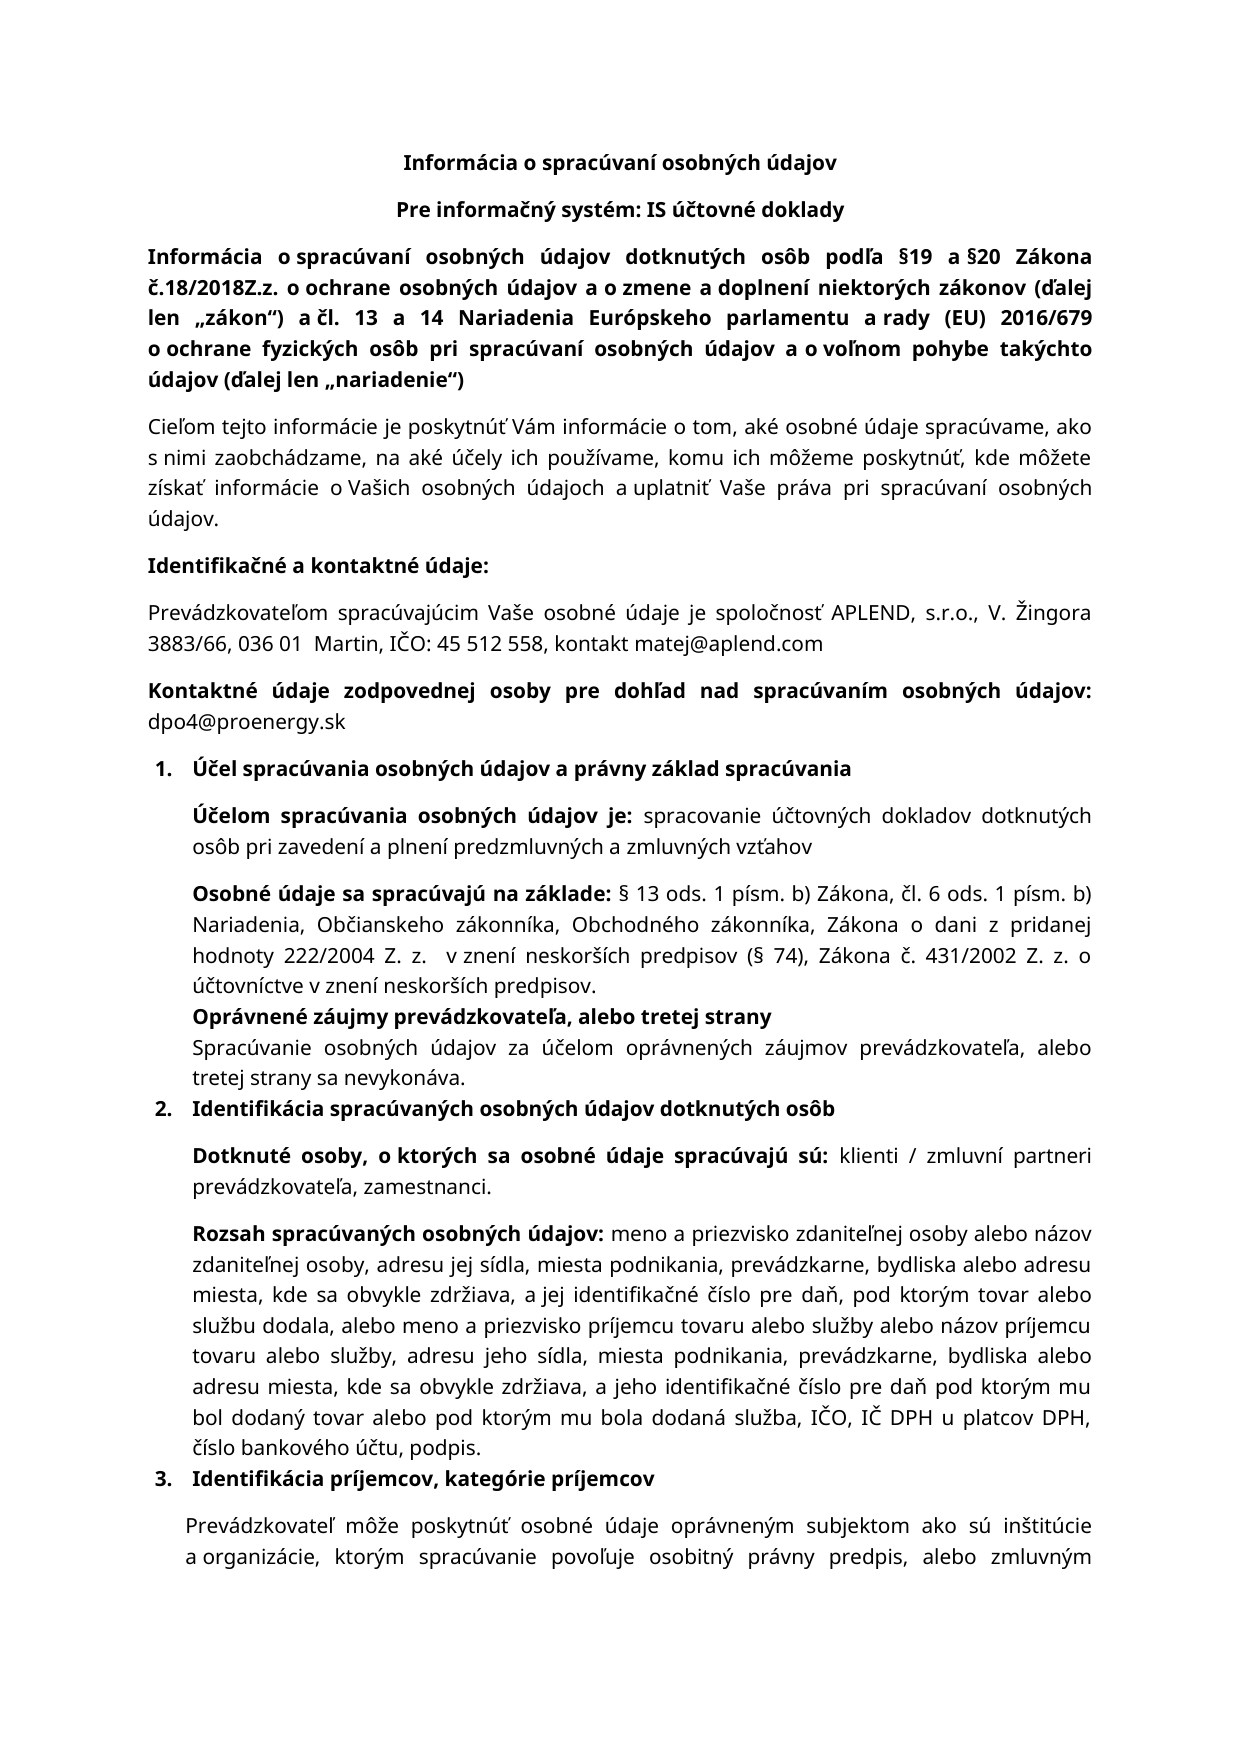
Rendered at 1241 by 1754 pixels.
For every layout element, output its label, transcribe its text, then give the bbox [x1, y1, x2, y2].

list Účel spracúvania osobných údajov a právny základ spracúvania [154, 754, 1093, 783]
list Identifikácia spracúvaných osobných údajov dotknutých osôb [154, 1094, 1093, 1122]
text Cieľom tejto informácie je poskytnúť Vám informácie o tom, aké osobné údaje spracúvame, ako s nimi zaobchádzame, na aké účely ich používame, komu ich môžeme poskytnúť, kde môžete získať informácie o Vašich osobných údajoch a uplatniť Vaše práva pri spracúvaní osobných údajov. [148, 412, 1093, 532]
text Informácia o spracúvaní osobných údajov [148, 148, 1093, 176]
list Osobné údaje sa spracúvajú na základe: § 13 ods. 1 písm. b) Zákona, čl. 6 ods. 1 písm. b) Nariadenia, Občianskeho zákonníka, Obchodného zákonníka, Zákona o dani z pridanej hodnoty 222/2004 Z. z. v znení neskorších predpisov (§ 74), Zákona č. 431/2002 Z. z. o účtovníctve v znení neskorších predpisov. [192, 879, 1093, 1000]
text Kontaktné údaje zodpovednej osoby pre dohľad nad spracúvaním osobných údajov: dpo4@proenergy.sk [148, 676, 1093, 735]
text Pre informačný systém: IS účtovné doklady [148, 195, 1093, 223]
list Identifikácia príjemcov, kategórie príjemcov [154, 1464, 1093, 1492]
text Prevádzkovateľom spracúvajúcim Vaše osobné údaje je spoločnosť APLEND, s.r.o., V. Žingora 3883/66, 036 01 Martin, IČO: 45 512 558, kontakt matej@aplend.com [148, 598, 1093, 657]
list Rozsah spracúvaných osobných údajov: meno a priezvisko zdaniteľnej osoby alebo názov zdaniteľnej osoby, adresu jej sídla, miesta podnikania, prevádzkarne, bydliska alebo adresu miesta, kde sa obvykle zdržiava, a jej identifikačné číslo pre daň, pod ktorým tovar alebo službu dodala, alebo meno a priezvisko príjemcu tovaru alebo služby alebo názov príjemcu tovaru alebo služby, adresu jeho sídla, miesta podnikania, prevádzkarne, bydliska alebo adresu miesta, kde sa obvykle zdržiava, a jeho identifikačné číslo pre daň pod ktorým mu bol dodaný tovar alebo pod ktorým mu bola dodaná služba, IČO, IČ DPH u platcov DPH, číslo bankového účtu, podpis. [192, 1219, 1093, 1462]
text Účelom spracúvania osobných údajov je: spracovanie účtovných dokladov dotknutých osôb pri zavedení a plnení predzmluvných a zmluvných vzťahov [192, 802, 1093, 861]
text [185, 1511, 1093, 1570]
text Informácia o spracúvaní osobných údajov dotknutých osôb podľa §19 a §20 Zákona č.18/2018Z.z. o ochrane osobných údajov a o zmene a doplnení niektorých zákonov (ďalej len „zákon“) a čl. 13 a 14 Nariadenia Európskeho parlamentu a rady (EU) 2016/679 o ochrane fyzických osôb pri spracúvaní osobných údajov a o voľnom pohybe takýchto údajov (ďalej len „nariadenie“) [148, 242, 1093, 393]
list Spracúvanie osobných údajov za účelom oprávnených záujmov prevádzkovateľa, alebo tretej strany sa nevykonáva. [192, 1033, 1093, 1092]
list Oprávnené záujmy prevádzkovateľa, alebo tretej strany [192, 1002, 1093, 1030]
text Dotknuté osoby, o ktorých sa osobné údaje spracúvajú sú: klienti / zmluvní partneri prevádzkovateľa, zamestnanci. [192, 1141, 1093, 1200]
text Identifikačné a kontaktné údaje: [148, 551, 1093, 579]
